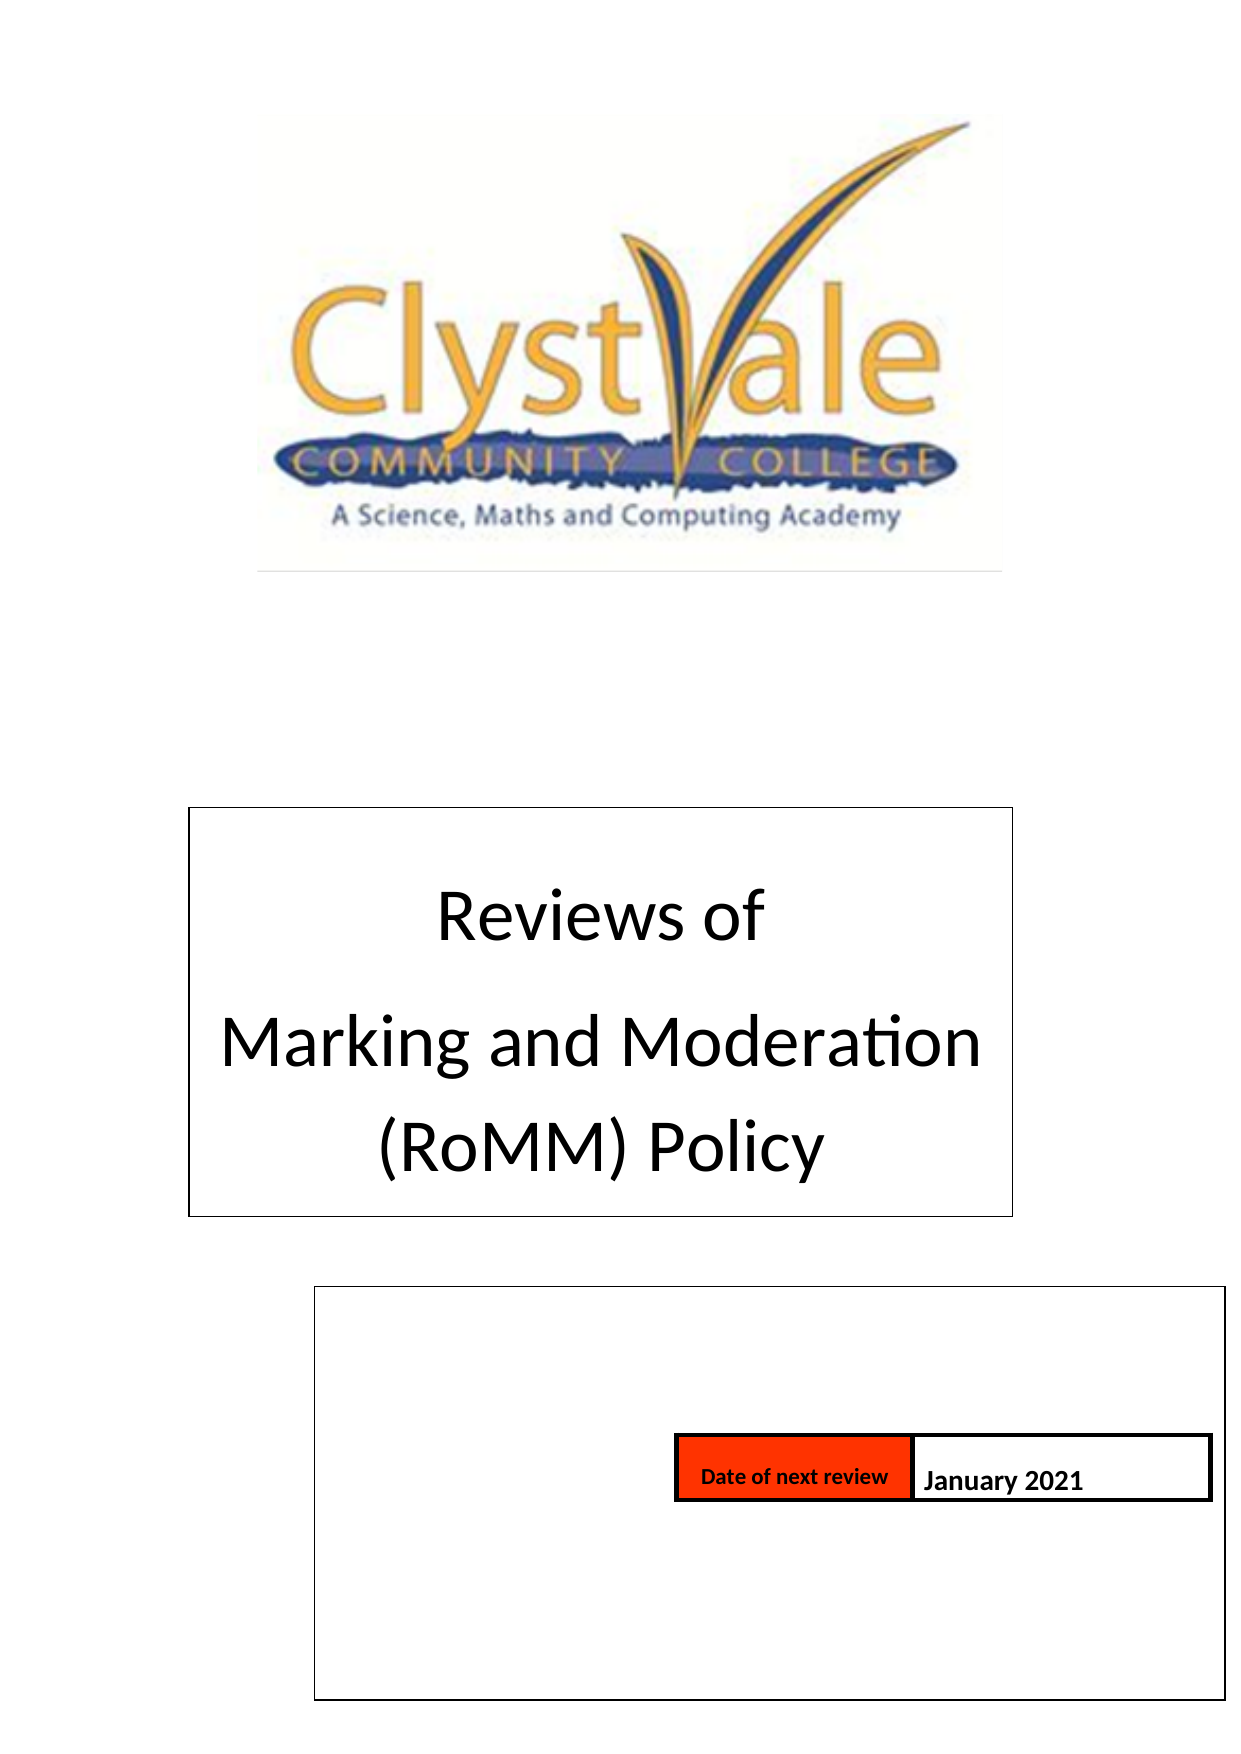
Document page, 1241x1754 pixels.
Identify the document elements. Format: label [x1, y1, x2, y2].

picture [255, 114, 1001, 570]
